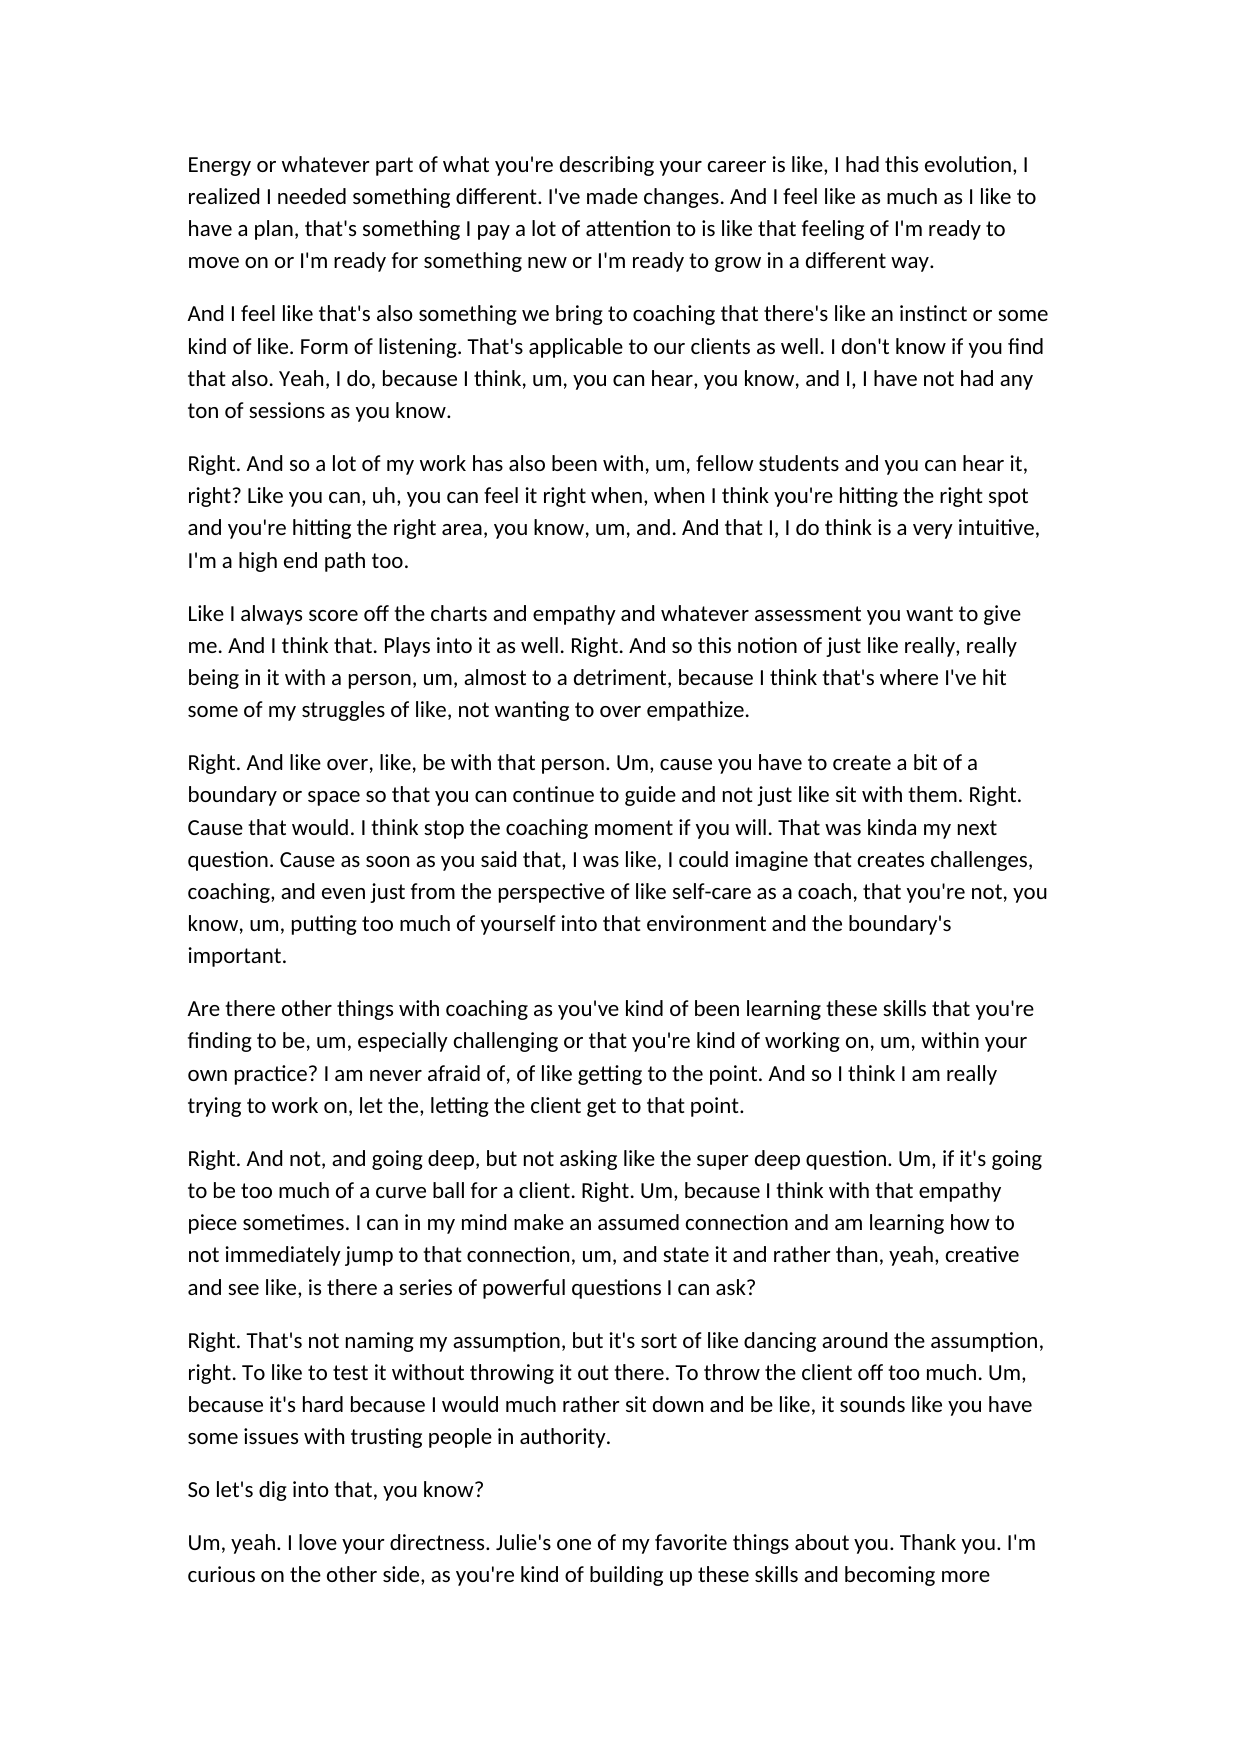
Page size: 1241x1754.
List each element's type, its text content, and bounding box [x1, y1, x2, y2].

text Right. And like over, like, be with that person. Um, cause you have to create a bit of a boundary or space so that you can continue to guide and not just like sit with them. Right. Cause that would. I think stop the coaching moment if you will. That was kinda my next question. Cause as soon as you said that, I was like, I could imagine that creates challenges, coaching, and even just from the perspective of like self-care as a coach, that you're not, you know, um, putting too much of yourself into that environment and the boundary's important. [187, 748, 1053, 969]
text Right. That's not naming my assumption, but it's sort of like dancing around the assumption, right. To like to test it without throwing it out there. To throw the client off too much. Um, because it's hard because I would much rather sit down and be like, it sounds like you have some issues with trusting people in authority. [187, 1326, 1053, 1450]
text Are there other things with coaching as you've kind of been learning these skills that you're finding to be, um, especially challenging or that you're kind of working on, um, within your own practice? I am never afraid of, of like getting to the point. And so I think I am really trying to work on, let the, letting the client get to that point. [187, 994, 1053, 1119]
text Right. And not, and going deep, but not asking like the super deep question. Um, if it's going to be too much of a curve ball for a client. Right. Um, because I think with that empathy piece sometimes. I can in my mind make an assumed connection and am learning how to not immediately jump to that connection, um, and state it and rather than, yeah, creative and see like, is there a series of powerful questions I can ask? [187, 1144, 1053, 1301]
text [187, 1528, 1053, 1589]
text Right. And so a lot of my work has also been with, um, fellow students and you can hear it, right? Like you can, uh, you can feel it right when, when I think you're hitting the right spot and you're hitting the right area, you know, um, and. And that I, I do think is a very intuitive, I'm a high end path too. [187, 449, 1053, 574]
text Like I always score off the charts and empathy and whatever assessment you want to give me. And I think that. Plays into it as well. Right. And so this notion of just like really, really being in it with a person, um, almost to a detriment, because I think that's where I've hit some of my struggles of like, not wanting to over empathize. [187, 599, 1053, 723]
text So let's dig into that, you know? [187, 1475, 1053, 1503]
text And I feel like that's also something we bring to coaching that there's like an instinct or some kind of like. Form of listening. That's applicable to our clients as well. I don't know if you find that also. Yeah, I do, because I think, um, you can hear, you know, and I, I have not had any ton of sessions as you know. [187, 299, 1053, 424]
text Energy or whatever part of what you're describing your career is like, I had this evolution, I realized I needed something different. I've made changes. And I feel like as much as I like to have a plan, that's something I pay a lot of attention to is like that feeling of I'm ready to move on or I'm ready for something new or I'm ready to grow in a different way. [187, 150, 1053, 274]
